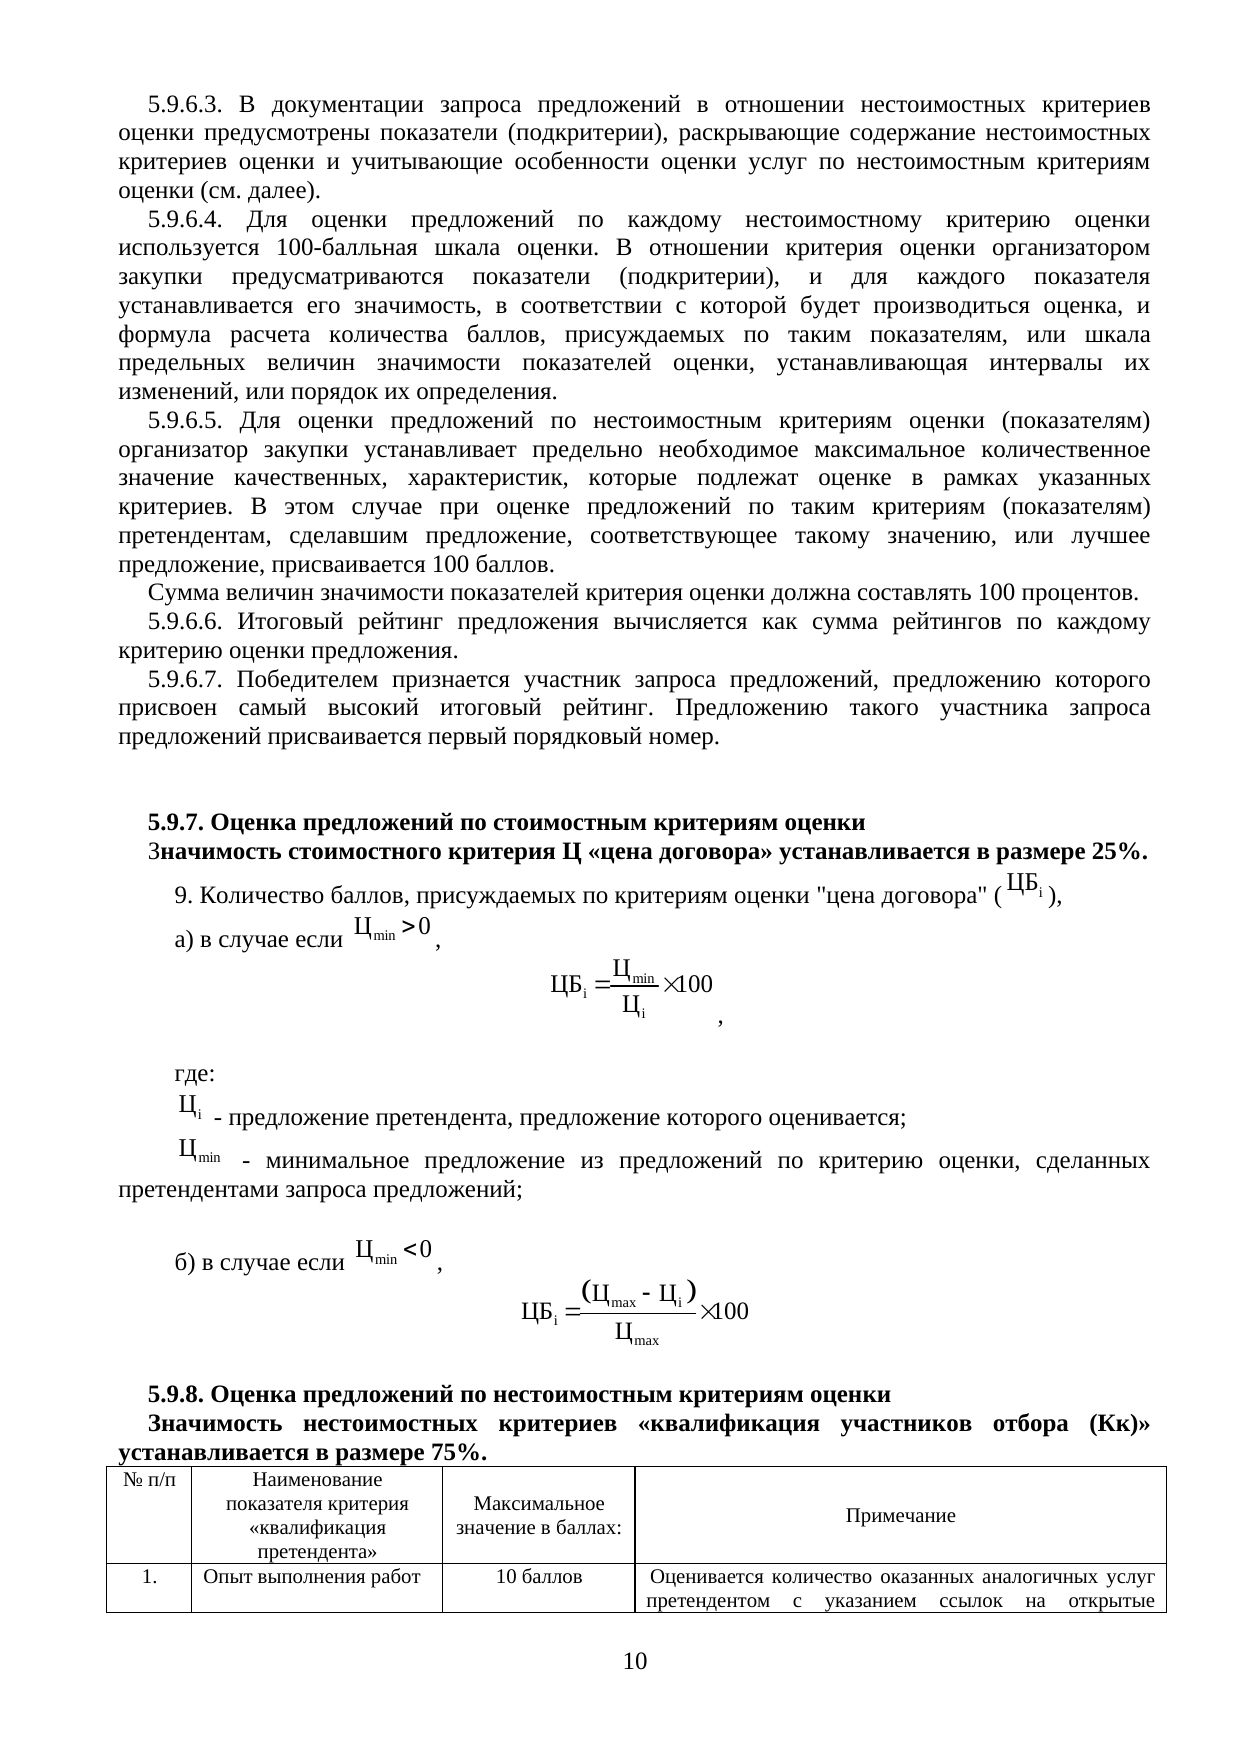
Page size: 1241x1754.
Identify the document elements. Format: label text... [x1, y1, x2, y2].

text - минимальное предложение из предложений по критерию оценки, сделанных претендентами запроса предложений; [118, 1131, 1152, 1203]
table_header Наименование показателя критерия «квалификация претендента» [192, 1467, 442, 1563]
table_cell 10 баллов [443, 1564, 634, 1612]
text где: [118, 1058, 1152, 1087]
text а) в случае если , [118, 909, 1152, 952]
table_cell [636, 1564, 1166, 1612]
table_header Максимальное значение в баллах: [443, 1467, 634, 1563]
text 5.9.6.5. Для оценки предложений по нестоимостным критериям оценки (показателям) организатор закупки устанавливает предельно необходимое максимальное количественное значение качественных, характеристик, которые подлежат оценке в рамках указанных критериев. В этом случае при оценке предложений по таким критериям (показателям) претендентам, сделавшим предложение, соответствующее такому значению, или лучшее предложение, присваивается 100 баллов. [118, 405, 1152, 577]
text Значимость нестоимостных критериев «квалификация участников отбора (Кк)» устанавливается в размере 75%. [118, 1408, 1152, 1466]
text 9. Количество баллов, присуждаемых по критериям оценки "цена договора" (), [118, 865, 1152, 909]
text Значимость стоимостного критерия Ц «цена договора» устанавливается в размере 25%. [118, 836, 1152, 865]
text Сумма величин значимости показателей критерия оценки должна составлять 100 процентов. [118, 577, 1152, 606]
text 5.9.6.7. Победителем признается участник запроса предложений, предложению которого присвоен самый высокий итоговый рейтинг. Предложению такого участника запроса предложений присваивается первый порядковый номер. [118, 664, 1152, 750]
table_cell 1. [107, 1564, 191, 1612]
table_header Примечание [636, 1467, 1166, 1563]
text 5.9.6.4. Для оценки предложений по каждому нестоимостному критерию оценки используется 100-балльная шкала оценки. В отношении критерия оценки организатором закупки предусматриваются показатели (подкритерии), и для каждого показателя устанавливается его значимость, в соответствии с которой будет производиться оценка, и формула расчета количества баллов, присуждаемых по таким показателям, или шкала предельных величин значимости показателей оценки, устанавливающая интервалы их изменений, или порядок их определения. [118, 204, 1152, 405]
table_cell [192, 1564, 442, 1612]
text 5.9.6.3. В документации запроса предложений в отношении нестоимостных критериев оценки предусмотрены показатели (подкритерии), раскрывающие содержание нестоимостных критериев оценки и учитывающие особенности оценки услуг по нестоимостным критериям оценки (см. далее). [118, 89, 1152, 204]
text 5.9.6.6. Итоговый рейтинг предложения вычисляется как сумма рейтингов по каждому критерию оценки предложения. [118, 606, 1152, 664]
text 5.9.8. Оценка предложений по нестоимостным критериям оценки [118, 1379, 1152, 1408]
text б) в случае если , [118, 1232, 1152, 1276]
text 5.9.7. Оценка предложений по стоимостным критериям оценки [118, 807, 1152, 836]
text , [118, 952, 1152, 1029]
table_header № п/п [107, 1467, 191, 1563]
text - предложение претендента, предложение которого оценивается; [118, 1087, 1152, 1131]
